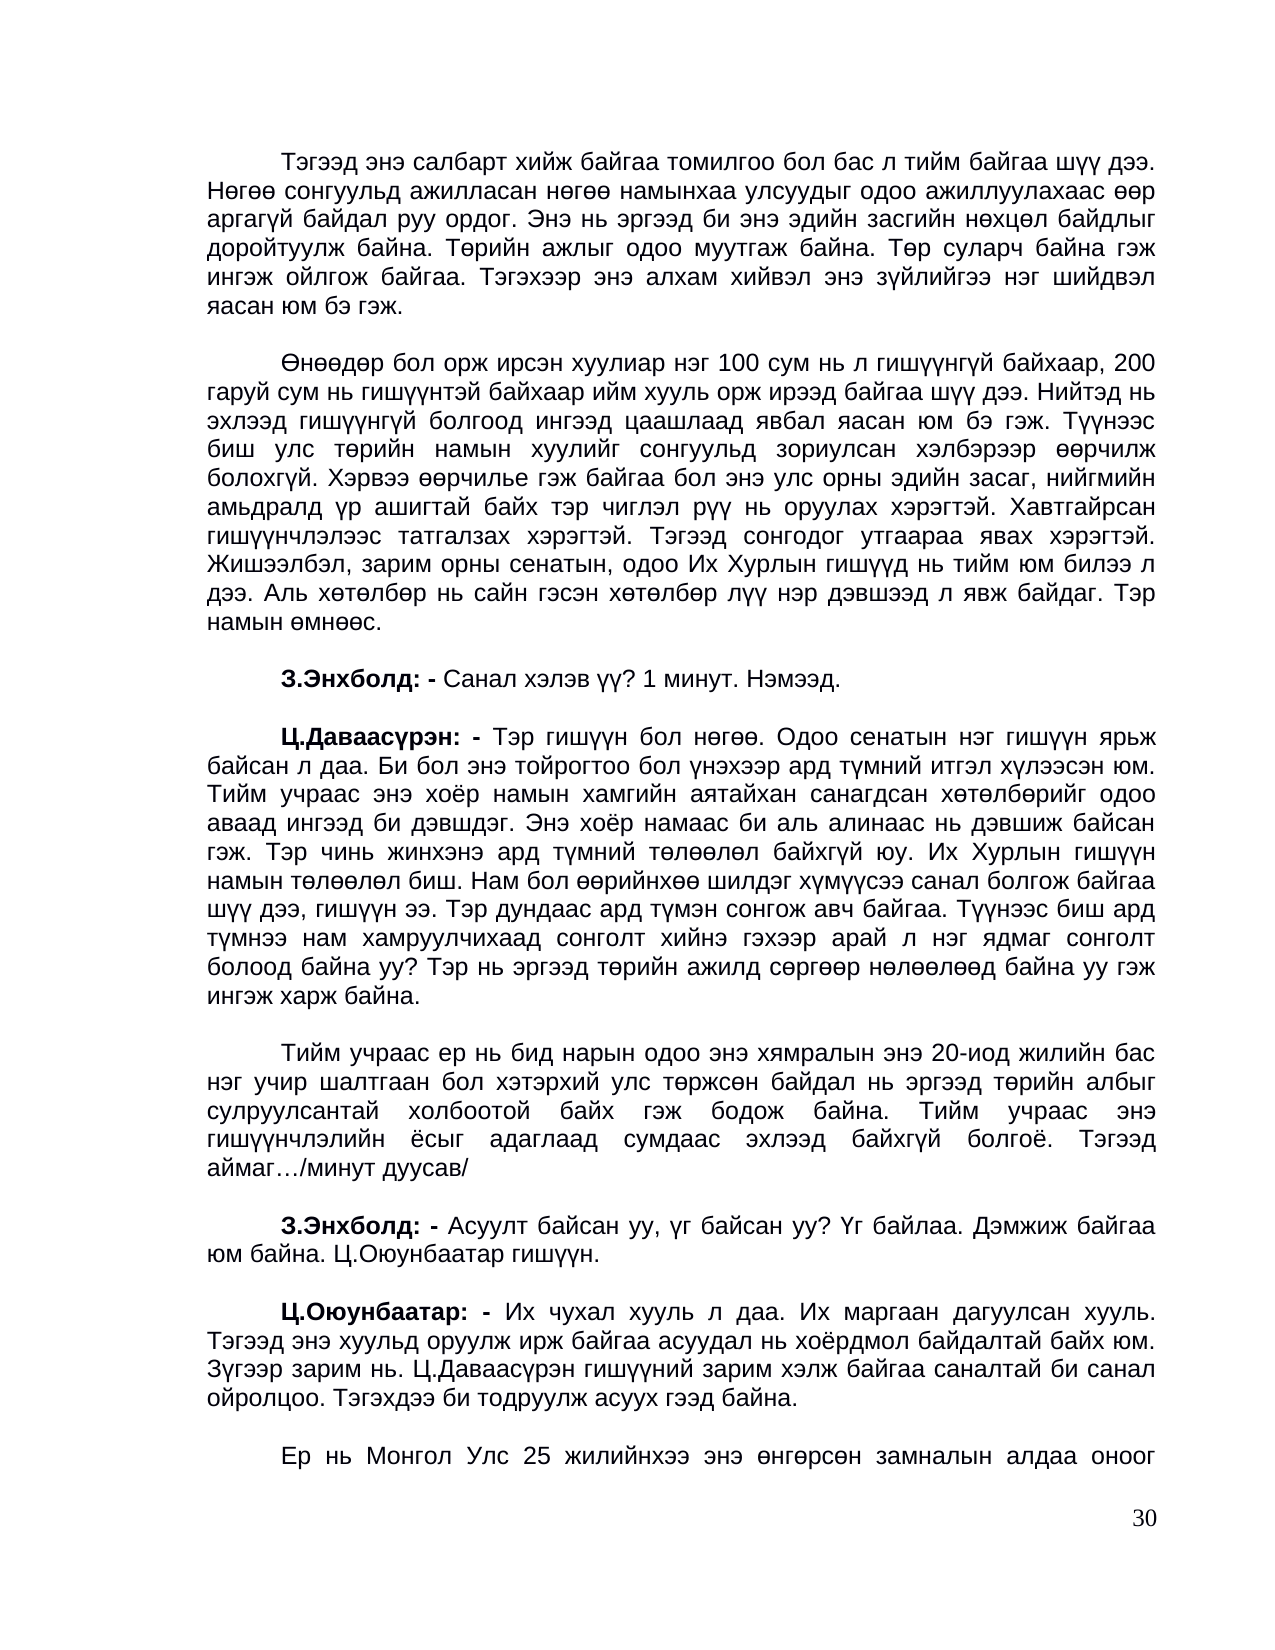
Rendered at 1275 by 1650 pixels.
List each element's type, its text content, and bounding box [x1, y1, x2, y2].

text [207, 1441, 1157, 1469]
text Тэгээд энэ салбарт хийж байгаа томилгоо бол бас л тийм байгаа шүү дээ. Нөгөө сонгуульд ажилласан нөгөө намынхаа улсуудыг одоо ажиллуулахаас өөр аргагүй байдал руу ордог. Энэ нь эргээд би энэ эдийн засгийн нөхцөл байдлыг доройтуулж байна. Төрийн ажлыг одоо муутгаж байна. Төр суларч байна гэж ингэж ойлгож байгаа. Тэгэхээр энэ алхам хийвэл энэ зүйлийгээ нэг шийдвэл яасан юм бэ гэж. [207, 147, 1157, 319]
text З.Энхболд: - Асуулт байсан уу, үг байсан уу? Үг байлаа. Дэмжиж байгаа юм байна. Ц.Оюунбаатар гишүүн. [207, 1211, 1157, 1268]
text З.Энхболд: - Санал хэлэв үү? 1 минут. Нэмээд. [207, 664, 1157, 693]
text Тийм учраас ер нь бид нарын одоо энэ хямралын энэ 20-иод жилийн бас нэг учир шалтгаан бол хэтэрхий улс төржсөн байдал нь эргээд төрийн албыг сулруулсантай холбоотой байх гэж бодож байна. Тийм учраас энэ гишүүнчлэлийн ёсыг адаглаад сумдаас эхлээд байхгүй болгоё. Тэгээд аймаг…/минут дуусав/ [207, 1038, 1157, 1182]
text Ц.Оюунбаатар: - Их чухал хууль л даа. Их маргаан дагуулсан хууль. Тэгээд энэ хуульд оруулж ирж байгаа асуудал нь хоёрдмол байдалтай байх юм. Зүгээр зарим нь. Ц.Даваасүрэн гишүүний зарим хэлж байгаа саналтай би санал ойролцоо. Тэгэхдээ би тодруулж асуух гээд байна. [207, 1297, 1157, 1412]
text Өнөөдөр бол орж ирсэн хуулиар нэг 100 сум нь л гишүүнгүй байхаар, 200 гаруй сум нь гишүүнтэй байхаар ийм хууль орж ирээд байгаа шүү дээ. Нийтэд нь эхлээд гишүүнгүй болгоод ингээд цаашлаад явбал яасан юм бэ гэж. Түүнээс биш улс төрийн намын хуулийг сонгуульд зориулсан хэлбэрээр өөрчилж болохгүй. Хэрвээ өөрчилье гэж байгаа бол энэ улс орны эдийн засаг, нийгмийн амьдралд үр ашигтай байх тэр чиглэл рүү нь оруулах хэрэгтэй. Хавтгайрсан гишүүнчлэлээс татгалзах хэрэгтэй. Тэгээд сонгодог утгаараа явах хэрэгтэй. Жишээлбэл, зарим орны сенатын, одоо Их Хурлын гишүүд нь тийм юм билээ л дээ. Аль хөтөлбөр нь сайн гэсэн хөтөлбөр лүү нэр дэвшээд л явж байдаг. Тэр намын өмнөөс. [207, 348, 1157, 636]
text Ц.Даваасүрэн: - Тэр гишүүн бол нөгөө. Одоо сенатын нэг гишүүн ярьж байсан л даа. Би бол энэ тойрогтоо бол үнэхээр ард түмний итгэл хүлээсэн юм. Тийм учраас энэ хоёр намын хамгийн аятайхан санагдсан хөтөлбөрийг одоо аваад ингээд би дэвшдэг. Энэ хоёр намаас би аль алинаас нь дэвшиж байсан гэж. Тэр чинь жинхэнэ ард түмний төлөөлөл байхгүй юу. Их Хурлын гишүүн намын төлөөлөл биш. Нам бол өөрийнхөө шилдэг хүмүүсээ санал болгож байгаа шүү дээ, гишүүн ээ. Тэр дундаас ард түмэн сонгож авч байгаа. Түүнээс биш ард түмнээ нам хамруулчихаад сонголт хийнэ гэхээр арай л нэг ядмаг сонголт болоод байна уу? Тэр нь эргээд төрийн ажилд сөргөөр нөлөөлөөд байна уу гэж ингэж харж байна. [207, 722, 1157, 1009]
